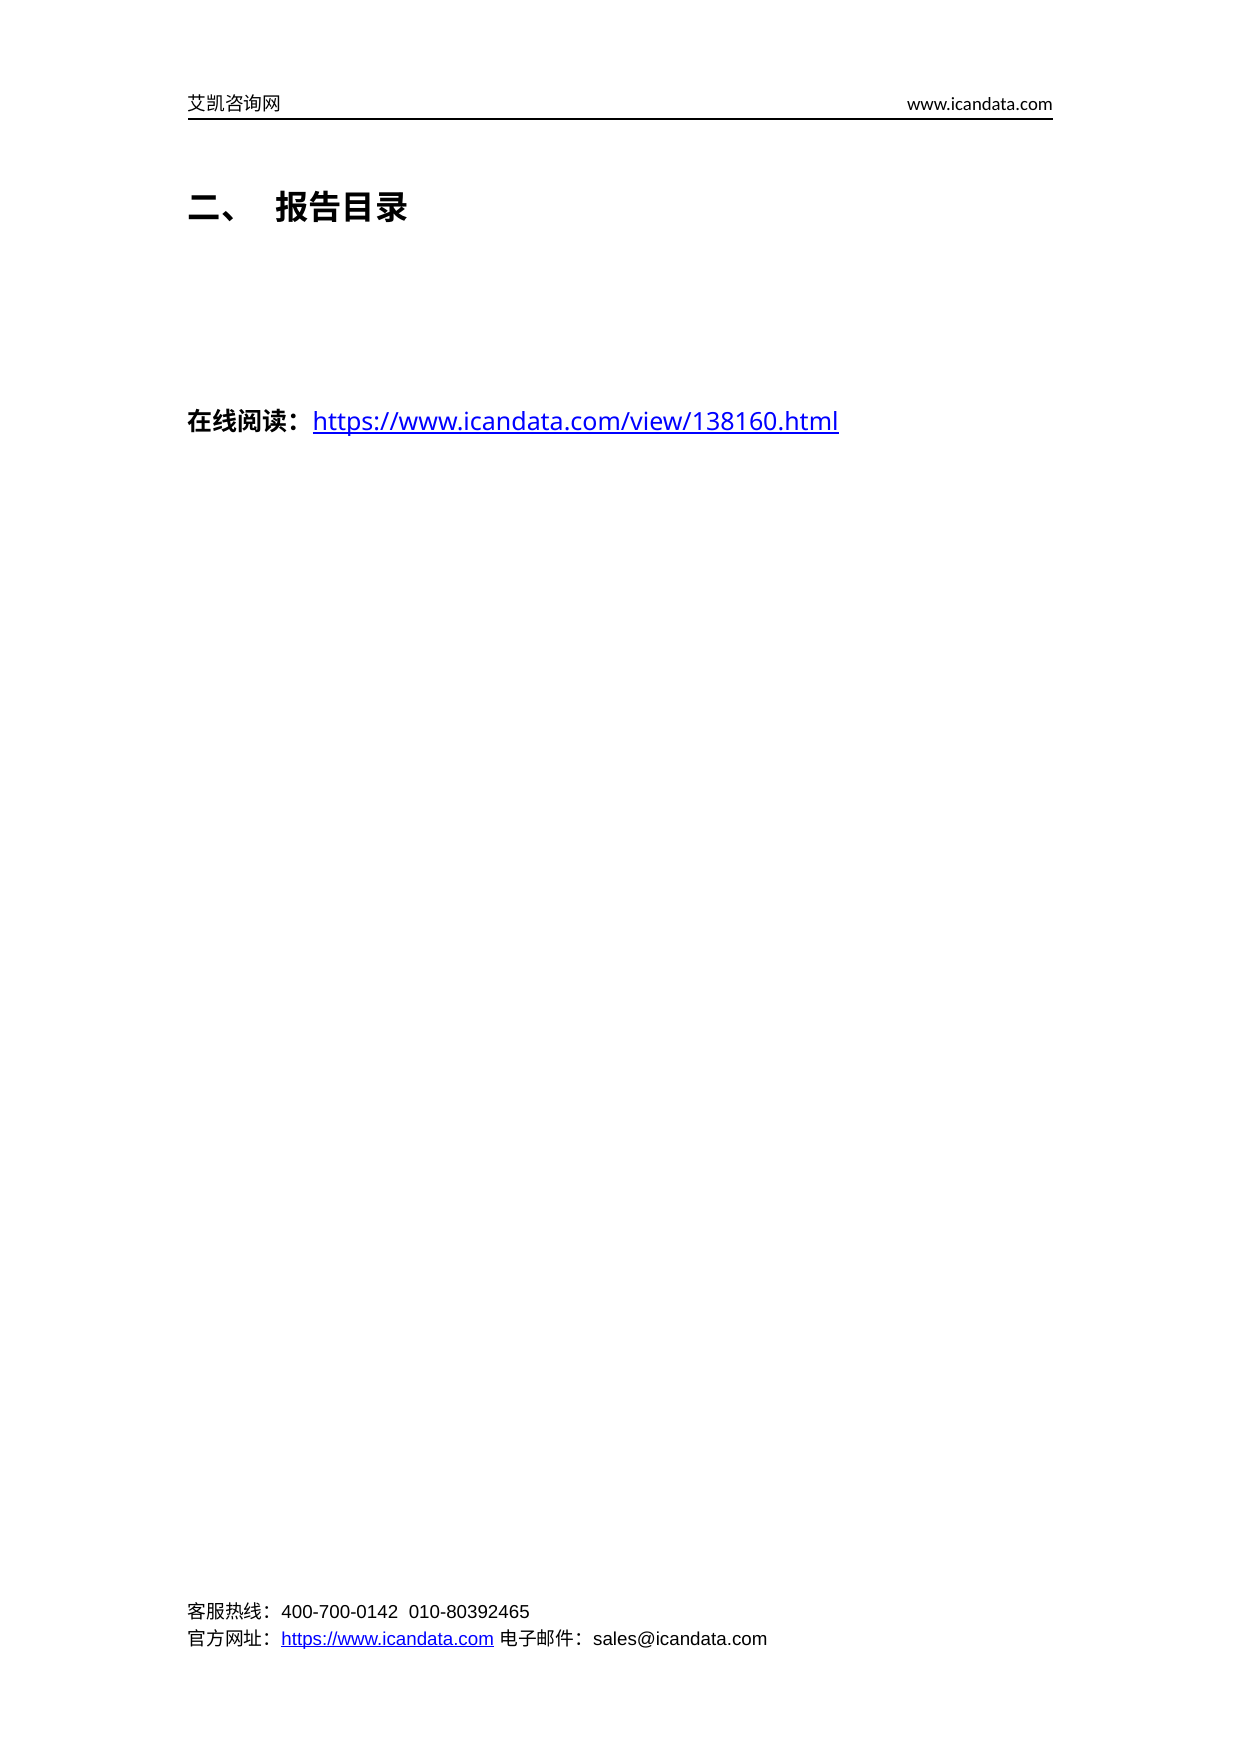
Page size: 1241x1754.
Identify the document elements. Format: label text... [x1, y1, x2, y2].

text 在线阅读：https://www.icandata.com/view/138160.html [187, 387, 1053, 452]
subtitle 报告目录 [187, 172, 1053, 237]
